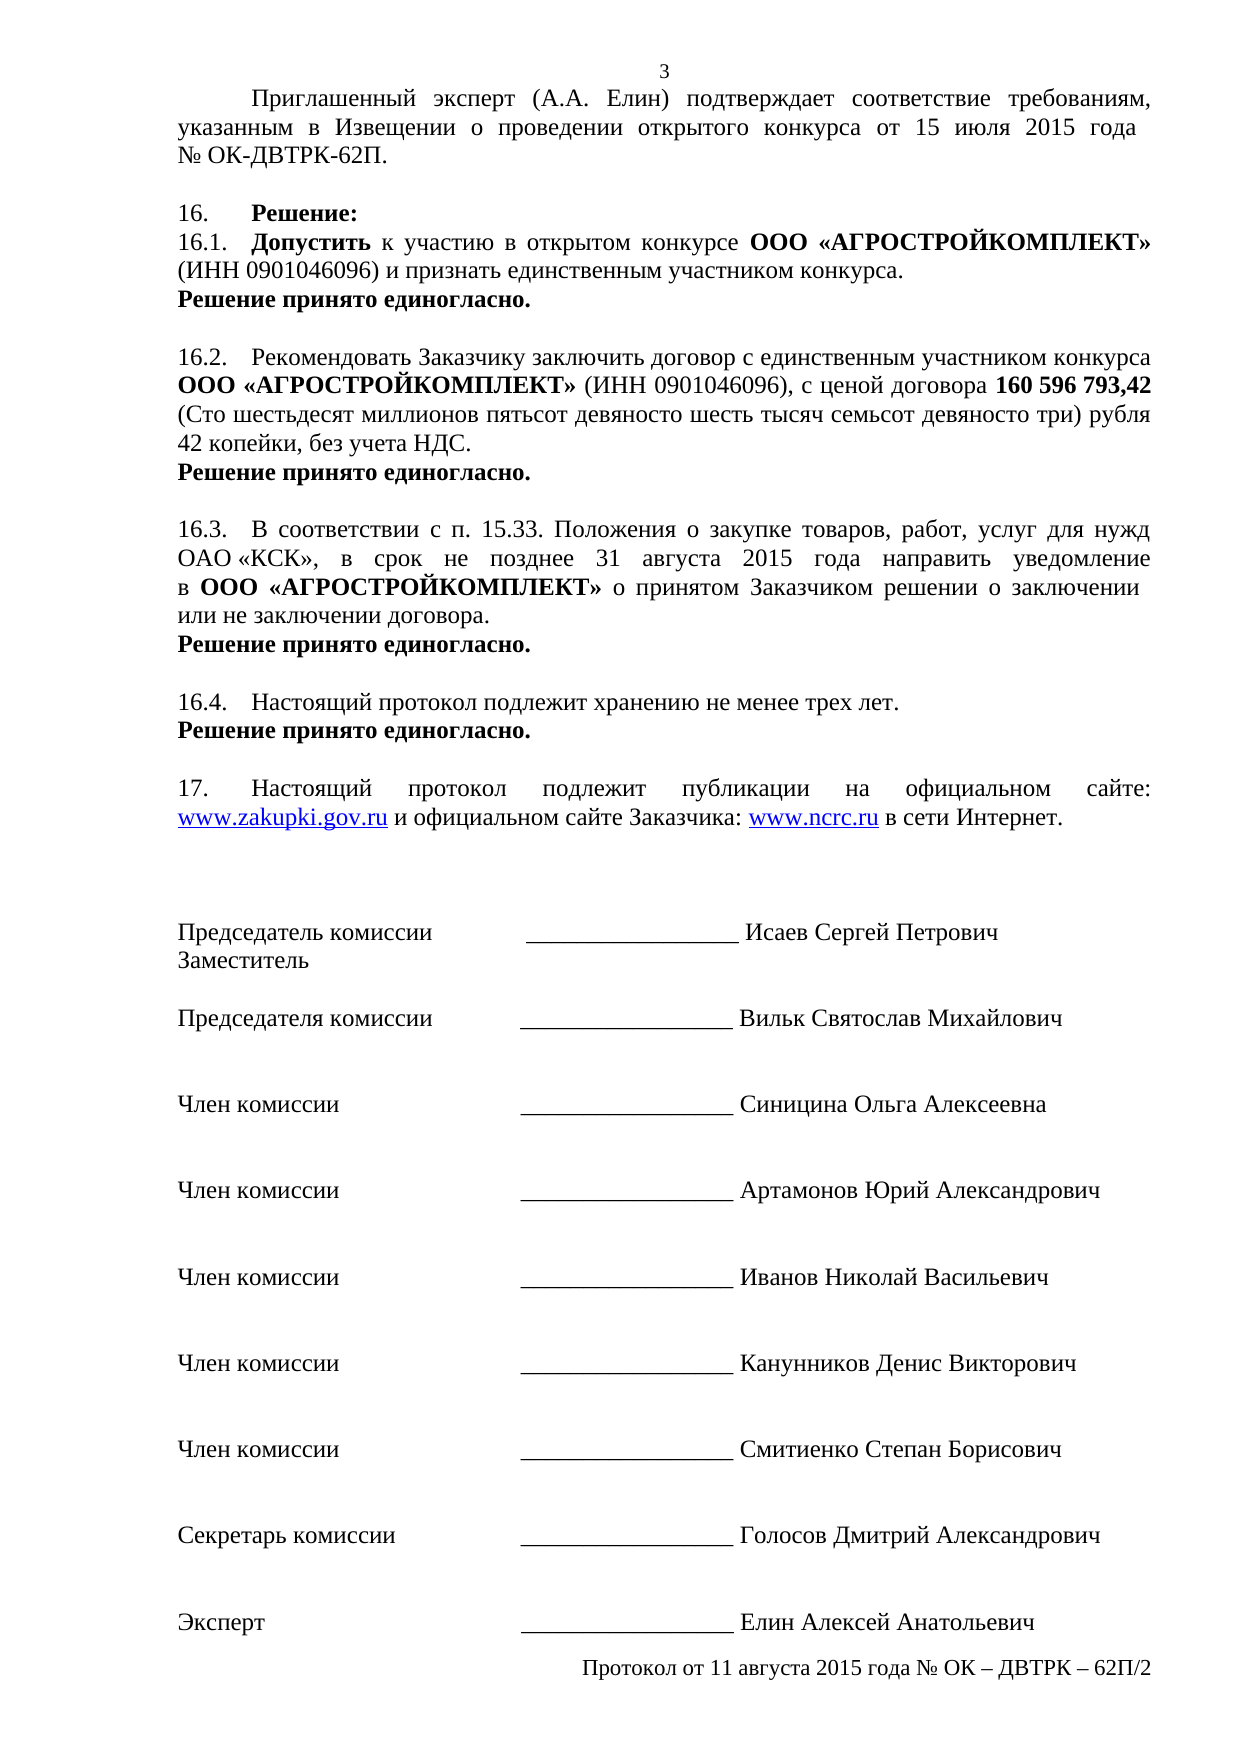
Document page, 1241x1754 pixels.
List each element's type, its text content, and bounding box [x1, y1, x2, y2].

list Настоящий протокол подлежит хранению не менее трех лет. [177, 687, 1152, 716]
text Председатель комиссии _________________ Исаев Сергей Петрович [177, 917, 1152, 946]
text Секретарь комиссии _________________ Голосов Дмитрий Александрович [177, 1521, 1152, 1549]
text Приглашенный эксперт (А.А. Елин) подтверждает соответствие требованиям, указанным в Извещении о проведении открытого конкурса от 15 июля 2015 года № ОК-ДВТРК-62П. [177, 83, 1152, 169]
text Председателя комиссии _________________ Вильк Святослав Михайлович [177, 1003, 1152, 1032]
text Член комиссии _________________ Смитиенко Степан Борисович [177, 1434, 1152, 1463]
list Допустить к участию в открытом конкурсе ООО «АГРОСТРОЙКОМПЛЕКТ» (ИНН 0901046096) и признать единственным участником конкурса. [177, 227, 1152, 284]
list Решение принято единогласно. [177, 284, 1152, 313]
text Член комиссии _________________ Иванов Николай Васильевич [177, 1262, 1152, 1291]
list Решение: [177, 198, 1152, 227]
text Член комиссии _________________ Канунников Денис Викторович [177, 1348, 1152, 1377]
text Решение принято единогласно. [177, 716, 1152, 744]
list Рекомендовать Заказчику заключить договор с единственным участником конкурса ООО «АГРОСТРОЙКОМПЛЕКТ» (ИНН 0901046096), с ценой договора 160 596 793,42 (Сто шестьдесят миллионов пятьсот девяносто шесть тысяч семьсот девяносто три) рубля 42 копейки, без учета НДС. [177, 342, 1152, 457]
text Член комиссии _________________ Синицина Ольга Алексеевна [177, 1089, 1152, 1118]
text Член комиссии _________________ Артамонов Юрий Александрович [177, 1176, 1152, 1204]
text Решение принято единогласно. [177, 629, 1152, 658]
list Настоящий протокол подлежит публикации на официальном сайте: www.zakupki.gov.ru и официальном сайте Заказчика: www.ncrc.ru в сети Интернет. [177, 773, 1152, 831]
list В соответствии с п. 15.33. Положения о закупке товаров, работ, услуг для нужд ОАО «КСК», в срок не позднее 31 августа 2015 года направить уведомление в ООО «АГРОСТРОЙКОМПЛЕКТ» о принятом Заказчиком решении о заключении или не заключении договора. [177, 514, 1152, 629]
text Эксперт _________________ Елин Алексей Анатольевич [177, 1607, 1152, 1636]
text Заместитель [177, 946, 1152, 974]
list Решение принято единогласно. [177, 457, 1152, 486]
